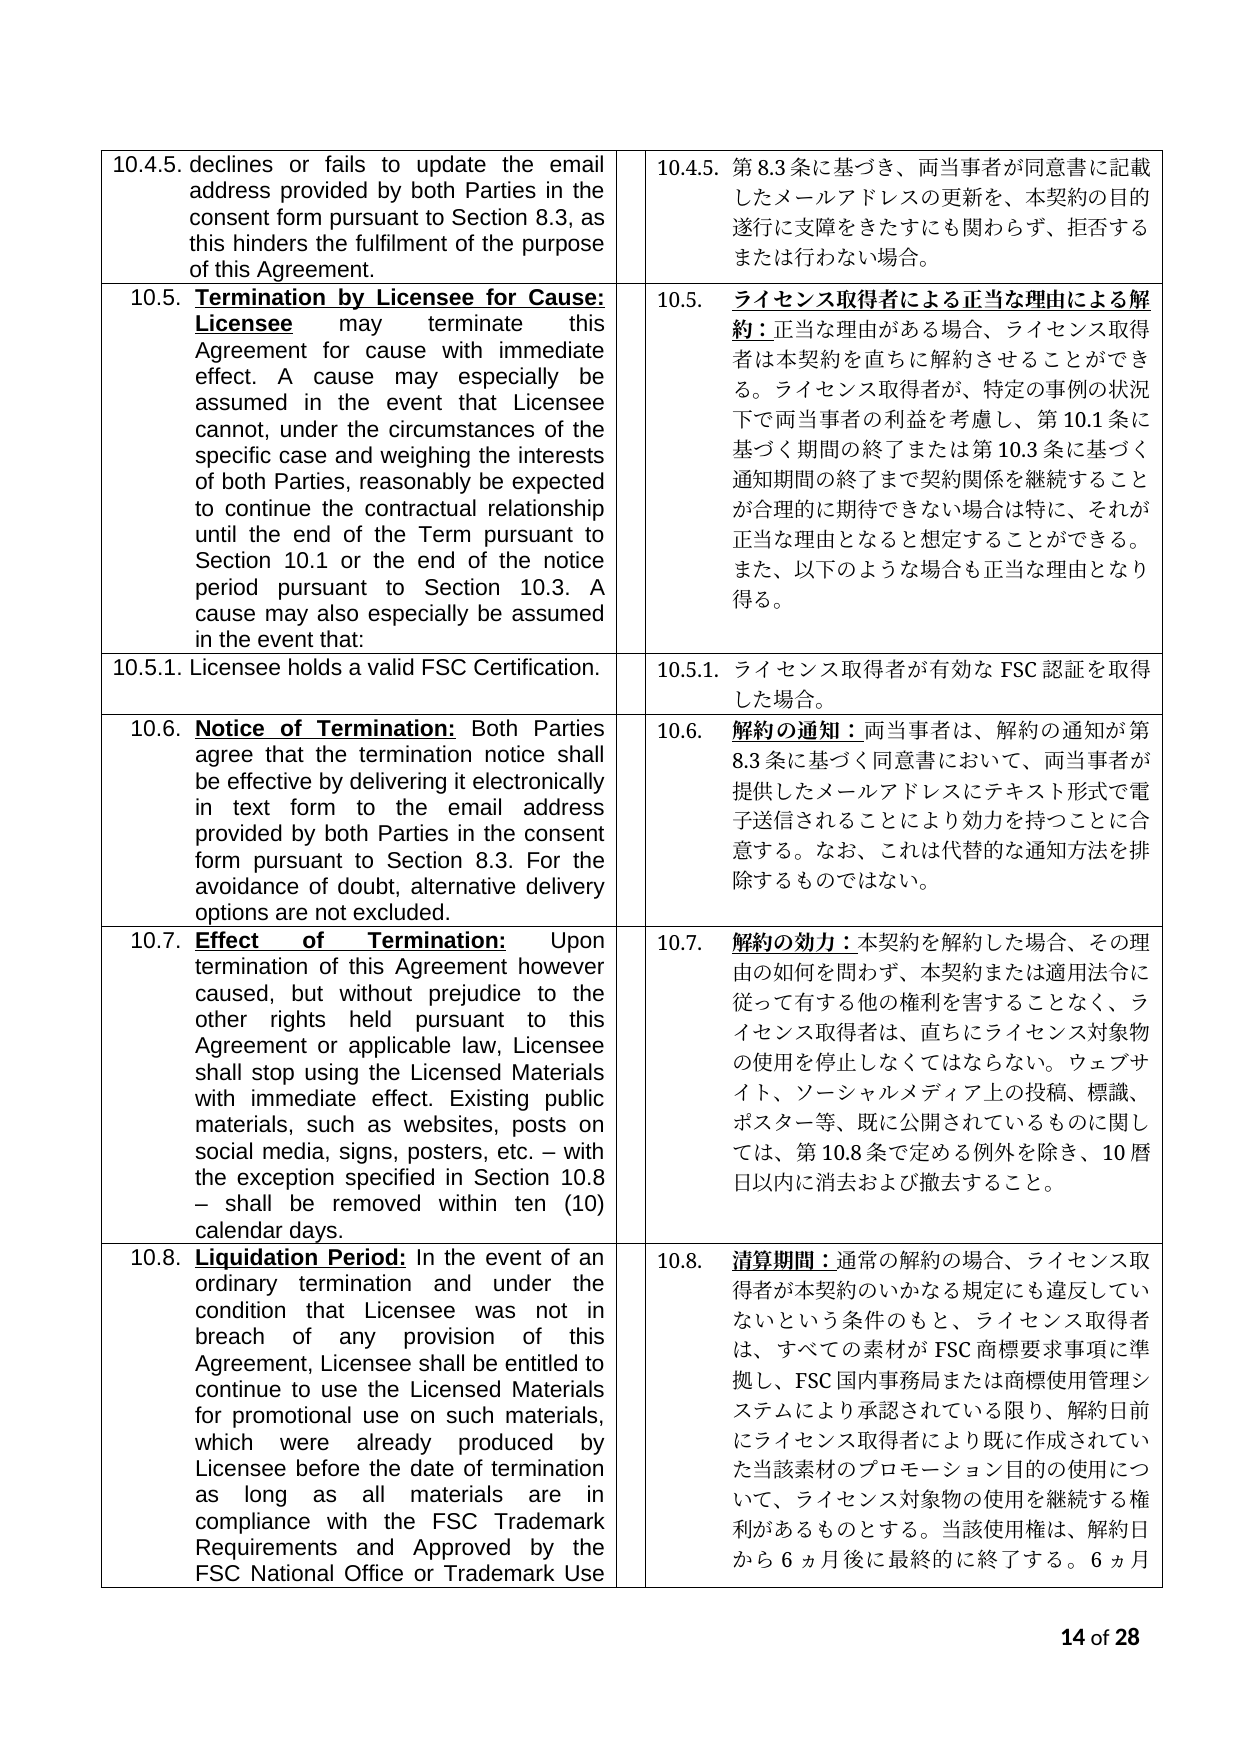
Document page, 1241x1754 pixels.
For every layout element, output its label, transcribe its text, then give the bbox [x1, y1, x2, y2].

table_cell [617, 151, 645, 283]
table_cell declines or fails to update the email address provided by both Parties in the consent form pursuant to Section 8.3, as this hinders the fulfilment of the purpose of this Agreement. [102, 151, 616, 283]
table_cell ライセンス取得者による正当な理由による解約：正当な理由がある場合、ライセンス取得者は本契約を直ちに解約させることができる。ライセンス取得者が、特定の事例の状況下で両当事者の利益を考慮し、第10.1条に基づく期間の終了または第10.3条に基づく通知期間の終了まで契約関係を継続することが合理的に期待できない場合は特に、それが正当な理由となると想定することができる。また、以下のような場合も正当な理由となり得る。 [646, 284, 1162, 653]
table_cell [617, 715, 645, 926]
table_cell [617, 1244, 645, 1587]
table_cell 解約の効力：本契約を解約した場合、その理由の如何を問わず、本契約または適用法令に従って有する他の権利を害することなく、ライセンス取得者は、直ちにライセンス対象物の使用を停止しなくてはならない。ウェブサイト、ソーシャルメディア上の投稿、標識、ポスター等、既に公開されているものに関しては、第10.8条で定める例外を除き、10暦日以内に消去および撤去すること。 [646, 927, 1162, 1243]
table_cell 第8.3条に基づき、両当事者が同意書に記載したメールアドレスの更新を、本契約の目的遂行に支障をきたすにも関わらず、拒否するまたは行わない場合。 [646, 151, 1162, 283]
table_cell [646, 1244, 1162, 1587]
table_cell Licensee holds a valid FSC Certification. [102, 654, 616, 714]
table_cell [102, 1244, 616, 1587]
table_cell 解約の通知：両当事者は、解約の通知が第8.3条に基づく同意書において、両当事者が提供したメールアドレスにテキスト形式で電子送信されることにより効力を持つことに合意する。なお、これは代替的な通知方法を排除するものではない。 [646, 715, 1162, 926]
table_cell [617, 654, 645, 714]
table_cell [617, 284, 645, 653]
table_cell [617, 927, 645, 1243]
table_cell Termination by Licensee for Cause: Licensee may terminate this Agreement for cause with immediate effect. A cause may especially be assumed in the event that Licensee cannot, under the circumstances of the specific case and weighing the interests of both Parties, reasonably be expected to continue the contractual relationship until the end of the Term pursuant to Section 10.1 or the end of the notice period pursuant to Section 10.3. A cause may also especially be assumed in the event that: [102, 284, 616, 653]
table_cell Notice of Termination: Both Parties agree that the termination notice shall be effective by delivering it electronically in text form to the email address provided by both Parties in the consent form pursuant to Section 8.3. For the avoidance of doubt, alternative delivery options are not excluded. [102, 715, 616, 926]
table_cell Effect of Termination: Upon termination of this Agreement however caused, but without prejudice to the other rights held pursuant to this Agreement or applicable law, Licensee shall stop using the Licensed Materials with immediate effect. Existing public materials, such as websites, posts on social media, signs, posters, etc. – with the exception specified in Section 10.8 – shall be removed within ten (10) calendar days. [102, 927, 616, 1243]
table_cell ライセンス取得者が有効なFSC認証を取得した場合。 [646, 654, 1162, 714]
